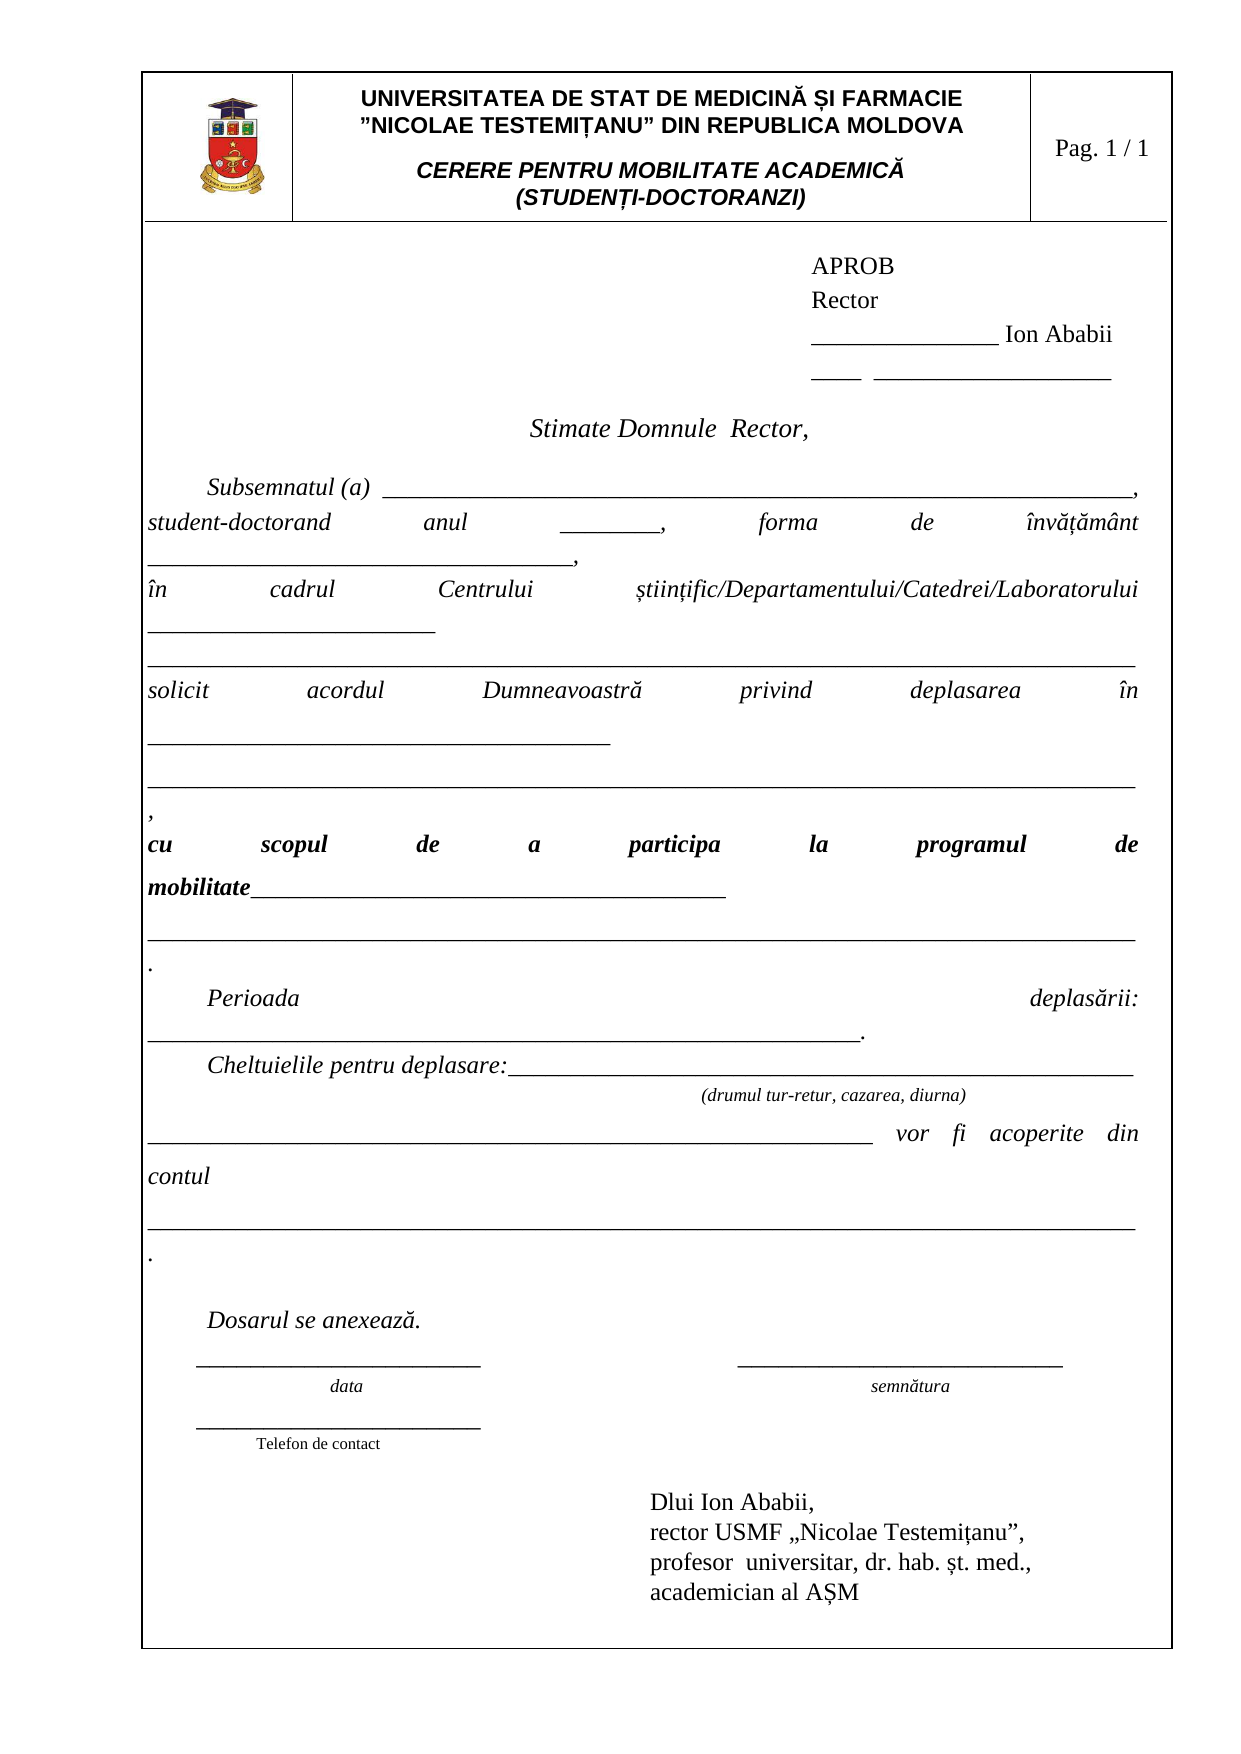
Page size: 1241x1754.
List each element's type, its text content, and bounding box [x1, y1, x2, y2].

text Cheltuielile pentru deplasare:__________________________________________________ [148, 1050, 1141, 1079]
text Stimate Domnule Rector, [182, 412, 1145, 443]
text _______________________________________________________________________________ [148, 641, 1141, 670]
text data semnătura [330, 1375, 1145, 1396]
text _______________________________________________________________________________, [148, 762, 1141, 824]
text Perioada deplasării: _________________________________________________________. [148, 983, 1141, 1044]
text _____________________ ________________________ [182, 1339, 1145, 1370]
text _______________________________________________________________________________. [148, 1204, 1141, 1266]
text Rector [797, 285, 1152, 314]
text ____ ___________________ [797, 354, 1152, 382]
text __________________________________________________________ vor fi acoperite din contul [148, 1118, 1142, 1190]
text APROB [797, 251, 1152, 280]
text rector USMF „Nicolae Testemițanu”, [650, 1517, 1145, 1546]
text Dosarul se anexează. [148, 1305, 1141, 1334]
text profesor universitar, dr. hab. șt. med., [650, 1547, 1145, 1576]
text Subsemnatul (a) ____________________________________________________________, [148, 472, 1141, 501]
text Telefon de contact [182, 1433, 1145, 1453]
text student-doctorand anul ________, forma de învățământ __________________________________, [148, 507, 1141, 568]
text Dlui Ion Ababii, [650, 1487, 1145, 1516]
text _____________________ [182, 1401, 1145, 1432]
text (drumul tur-retur, cazarea, diurna) [532, 1084, 1137, 1106]
text solicit acordul Dumneavoastră privind deplasarea în _____________________________________ [148, 676, 1142, 747]
text _______________________________________________________________________________. [148, 915, 1141, 977]
text în cadrul Centrului științific/Departamentului/Catedrei/Laboratorului _______________________ [148, 574, 1141, 636]
text _______________ Ion Ababii [797, 319, 1152, 348]
text academician al AȘM [650, 1577, 1145, 1606]
text cu scopul de a participa la programul de mobilitate______________________________________ [148, 829, 1142, 901]
